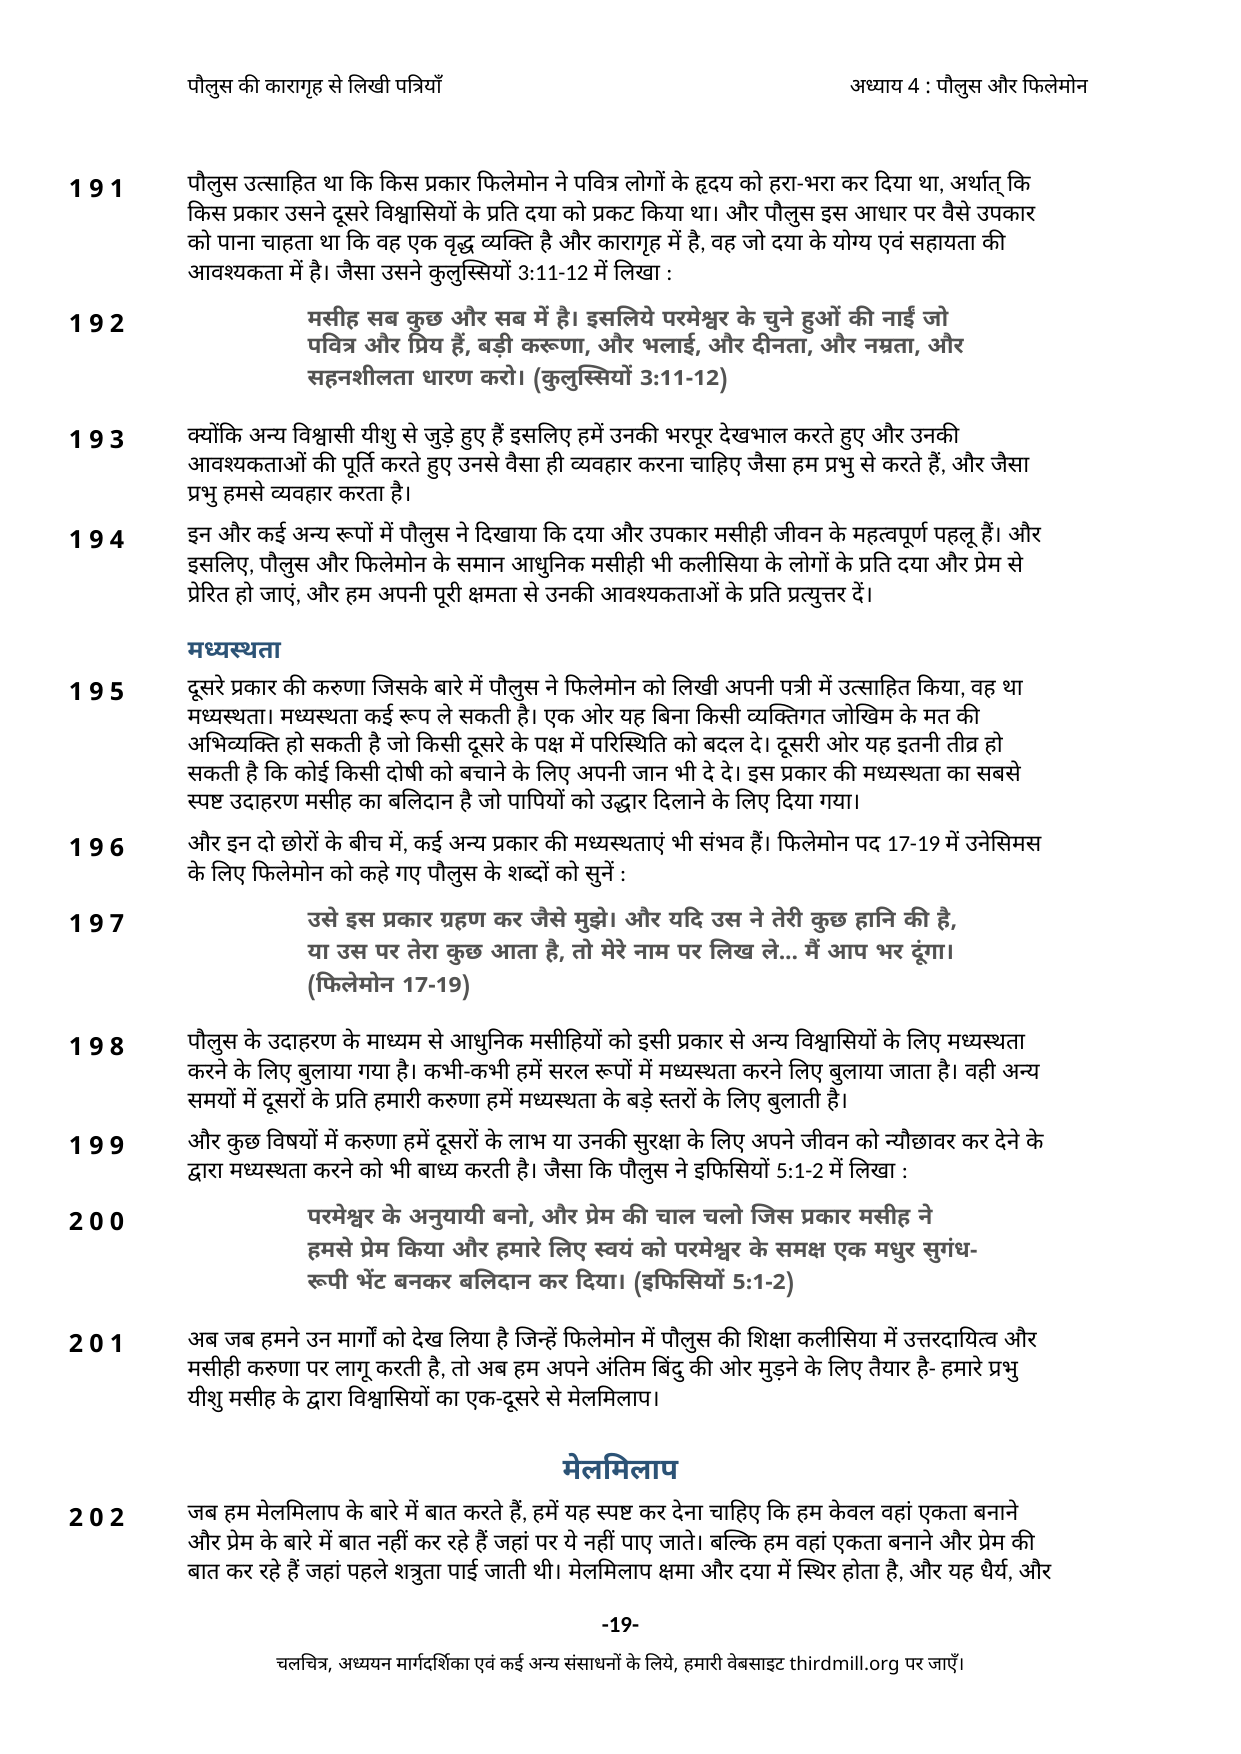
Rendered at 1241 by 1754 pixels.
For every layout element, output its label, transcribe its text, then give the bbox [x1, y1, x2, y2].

text उसे इस प्रकार ग्रहण कर जैसे मुझे। और यदि उस ने तेरी कुछ हानि की है, या उस पर तेरा कुछ आता है, तो मेरे नाम पर लिख ले... मैं आप भर दूंगा। (फिलेमोन 17-19) [307, 906, 978, 1003]
subtitle मध्यस्थता [187, 635, 1053, 664]
text और इन दो छोरों के बीच में, कई अन्य प्रकार की मध्यस्थताएं भी संभव हैं। फिलेमोन पद 17-19 में उनेसिमस के लिए फिलेमोन को कहे गए पौलुस के शब्दों को सुनें : [187, 829, 1053, 887]
text पौलुस उत्साहित था कि किस प्रकार फिलेमोन ने पवित्र लोगों के हृदय को हरा-भरा कर दिया था, अर्थात् कि किस प्रकार उसने दूसरे विश्वासियों के प्रति दया को प्रकट किया था। और पौलुस इस आधार पर वैसे उपकार को पाना चाहता था कि वह एक वृद्ध व्यक्ति है और कारागृह में है, वह जो दया के योग्य एवं सहायता की आवश्यकता में है। जैसा उसने कुलुस्सियों 3:11-12 में लिखा : [187, 169, 1053, 286]
subtitle मेलमिलाप [187, 1452, 1053, 1486]
text दूसरे प्रकार की करुणा जिसके बारे में पौलुस ने फिलेमोन को लिखी अपनी पत्री में उत्साहित किया, वह था मध्यस्थता। मध्यस्थता कई रूप ले सकती है। एक ओर यह बिना किसी व्यक्तिगत जोखिम के मत की अभिव्यक्ति हो सकती है जो किसी दूसरे के पक्ष में परिस्थिति को बदल दे। दूसरी ओर यह इतनी तीव्र हो सकती है कि कोई किसी दोषी को बचाने के लिए अपनी जान भी दे दे। इस प्रकार की मध्यस्थता का सबसे स्पष्ट उदाहरण मसीह का बलिदान है जो पापियों को उद्धार दिलाने के लिए दिया गया। [187, 673, 1053, 814]
text अब जब हमने उन मार्गों को देख लिया है जिन्हें फिलेमोन में पौलुस की शिक्षा कलीसिया में उत्तरदायित्व और मसीही करुणा पर लागू करती है, तो अब हम अपने अंतिम बिंदु की ओर मुड़ने के लिए तैयार है- हमारे प्रभु यीशु मसीह के द्वारा विश्वासियों का एक-दूसरे से मेलमिलाप। [187, 1326, 1053, 1412]
text पौलुस के उदाहरण के माध्यम से आधुनिक मसीहियों को इसी प्रकार से अन्य विश्वासियों के लिए मध्यस्थता करने के लिए बुलाया गया है। कभी-कभी हमें सरल रूपों में मध्यस्थता करने लिए बुलाया जाता है। वही अन्य समयों में दूसरों के प्रति हमारी करुणा हमें मध्यस्थता के बड़े स्तरों के लिए बुलाती है। [187, 1028, 1053, 1113]
text इन और कई अन्य रूपों में पौलुस ने दिखाया कि दया और उपकार मसीही जीवन के महत्वपूर्ण पहलू हैं। और इसलिए, पौलुस और फिलेमोन के समान आधुनिक मसीही भी कलीसिया के लोगों के प्रति दया और प्रेम से प्रेरित हो जाएं, और हम अपनी पूरी क्षमता से उनकी आवश्यकताओं के प्रति प्रत्युत्तर दें। [187, 521, 1053, 608]
text और कुछ विषयों में करुणा हमें दूसरों के लाभ या उनकी सुरक्षा के लिए अपने जीवन को न्यौछावर कर देने के द्वारा मध्यस्थता करने को भी बाध्य करती है। जैसा कि पौलुस ने इफिसियों 5:1-2 में लिखा : [187, 1128, 1053, 1184]
text मसीह सब कुछ और सब में है। इसलिये परमेश्वर के चुने हुओं की नाईं जो पवित्र और प्रिय हैं, बड़ी करूणा, और भलाई, और दीनता, और नम्रता, और सहनशीलता धारण करो। (कुलुस्सियों 3:11-12) [307, 305, 978, 397]
text परमेश्वर के अनुयायी बनो, और प्रेम की चाल चलो जिस प्रकार मसीह ने हमसे प्रेम किया और हमारे लिए स्वयं को परमेश्वर के समक्ष एक मधुर सुगंध-रूपी भेंट बनकर बलिदान कर दिया। (इफिसियों 5:1-2) [307, 1203, 978, 1301]
text क्योंकि अन्य विश्वासी यीशु से जुड़े हुए हैं इसलिए हमें उनकी भरपूर देखभाल करते हुए और उनकी आवश्यकताओं की पूर्ति करते हुए उनसे वैसा ही व्यवहार करना चाहिए जैसा हम प्रभु से करते हैं, और जैसा प्रभु हमसे व्यवहार करता है। [187, 422, 1053, 507]
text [187, 1498, 1053, 1585]
